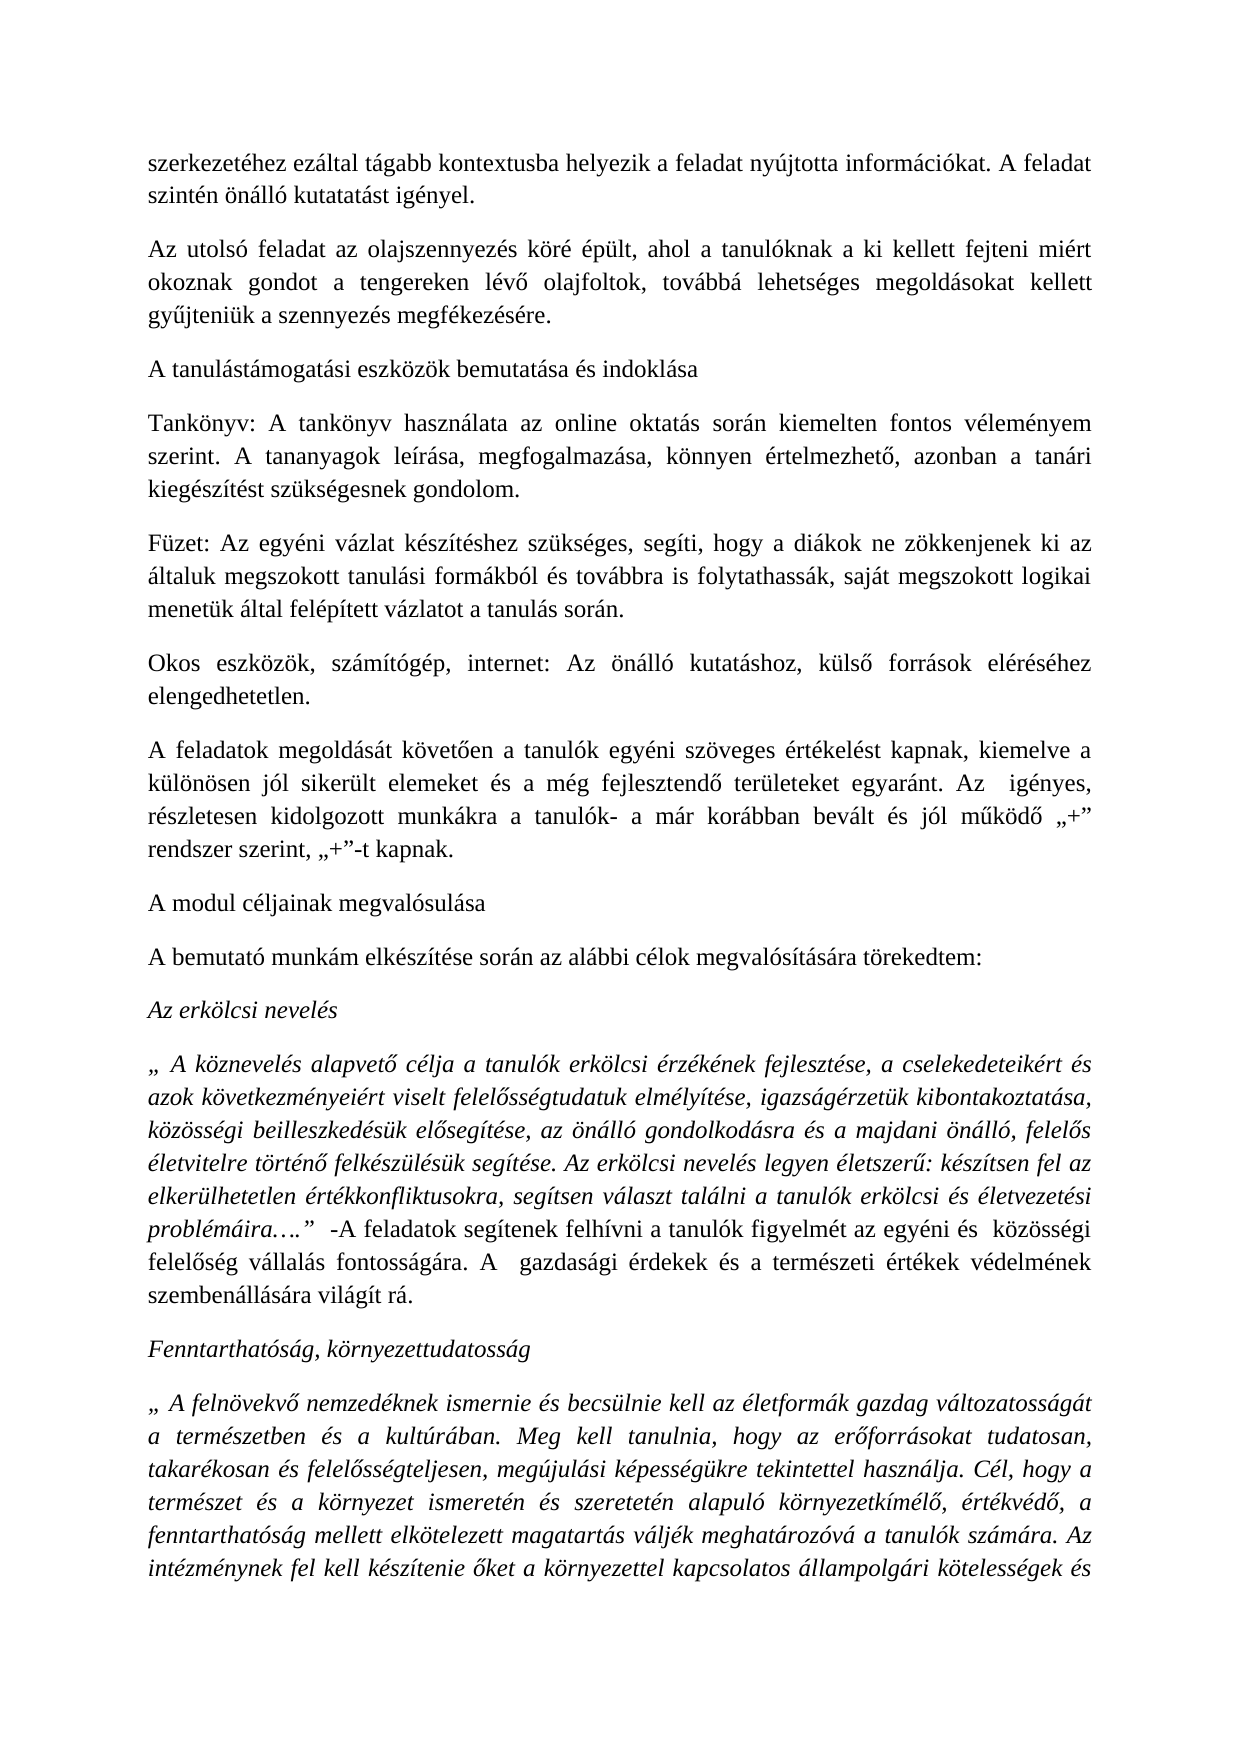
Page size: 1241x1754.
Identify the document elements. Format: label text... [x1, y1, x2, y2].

text Füzet: Az egyéni vázlat készítéshez szükséges, segíti, hogy a diákok ne zökkenjenek ki az általuk megszokott tanulási formákból és továbbra is folytathassák, saját megszokott logikai menetük által felépített vázlatot a tanulás során. [148, 528, 1093, 623]
text Okos eszközök, számítógép, internet: Az önálló kutatáshoz, külső források eléréséhez elengedhetetlen. [148, 648, 1093, 710]
text „ A köznevelés alapvető célja a tanulók erkölcsi érzékének fejlesztése, a cselekedeteikért és azok következményeiért viselt felelősségtudatuk elmélyítése, igazságérzetük kibontakoztatása, közösségi beilleszkedésük elősegítése, az önálló gondolkodásra és a majdani önálló, felelős életvitelre történő felkészülésük segítése. Az erkölcsi nevelés legyen életszerű: készítsen fel az elkerülhetetlen értékkonfliktusokra, segítsen választ találni a tanulók erkölcsi és életvezetési problémáira….” -A feladatok segítenek felhívni a tanulók figyelmét az egyéni és közösségi felelőség vállalás fontosságára. A gazdasági érdekek és a természeti értékek védelmének szembenállására világít rá. [148, 1049, 1093, 1309]
text Az erkölcsi nevelés [148, 996, 1093, 1024]
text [148, 148, 1093, 209]
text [148, 1388, 1093, 1582]
text Tankönyv: A tankönyv használata az online oktatás során kiemelten fontos véleményem szerint. A tananyagok leírása, megfogalmazása, könnyen értelmezhető, azonban a tanári kiegészítést szükségesnek gondolom. [148, 408, 1093, 503]
text A modul céljainak megvalósulása [148, 888, 1093, 917]
text A bemutató munkám elkészítése során az alábbi célok megvalósítására törekedtem: [148, 942, 1093, 970]
text A feladatok megoldását követően a tanulók egyéni szöveges értékelést kapnak, kiemelve a különösen jól sikerült elemeket és a még fejlesztendő területeket egyaránt. Az igényes, részletesen kidolgozott munkákra a tanulók- a már korábban bevált és jól működő „+” rendszer szerint, „+”-t kapnak. [148, 735, 1093, 863]
text Az utolsó feladat az olajszennyezés köré épült, ahol a tanulóknak a ki kellett fejteni miért okoznak gondot a tengereken lévő olajfoltok, továbbá lehetséges megoldásokat kellett gyűjteniük a szennyezés megfékezésére. [148, 234, 1093, 329]
text A tanulástámogatási eszközök bemutatása és indoklása [148, 354, 1093, 383]
text Fenntarthatóság, környezettudatosság [148, 1334, 1093, 1363]
